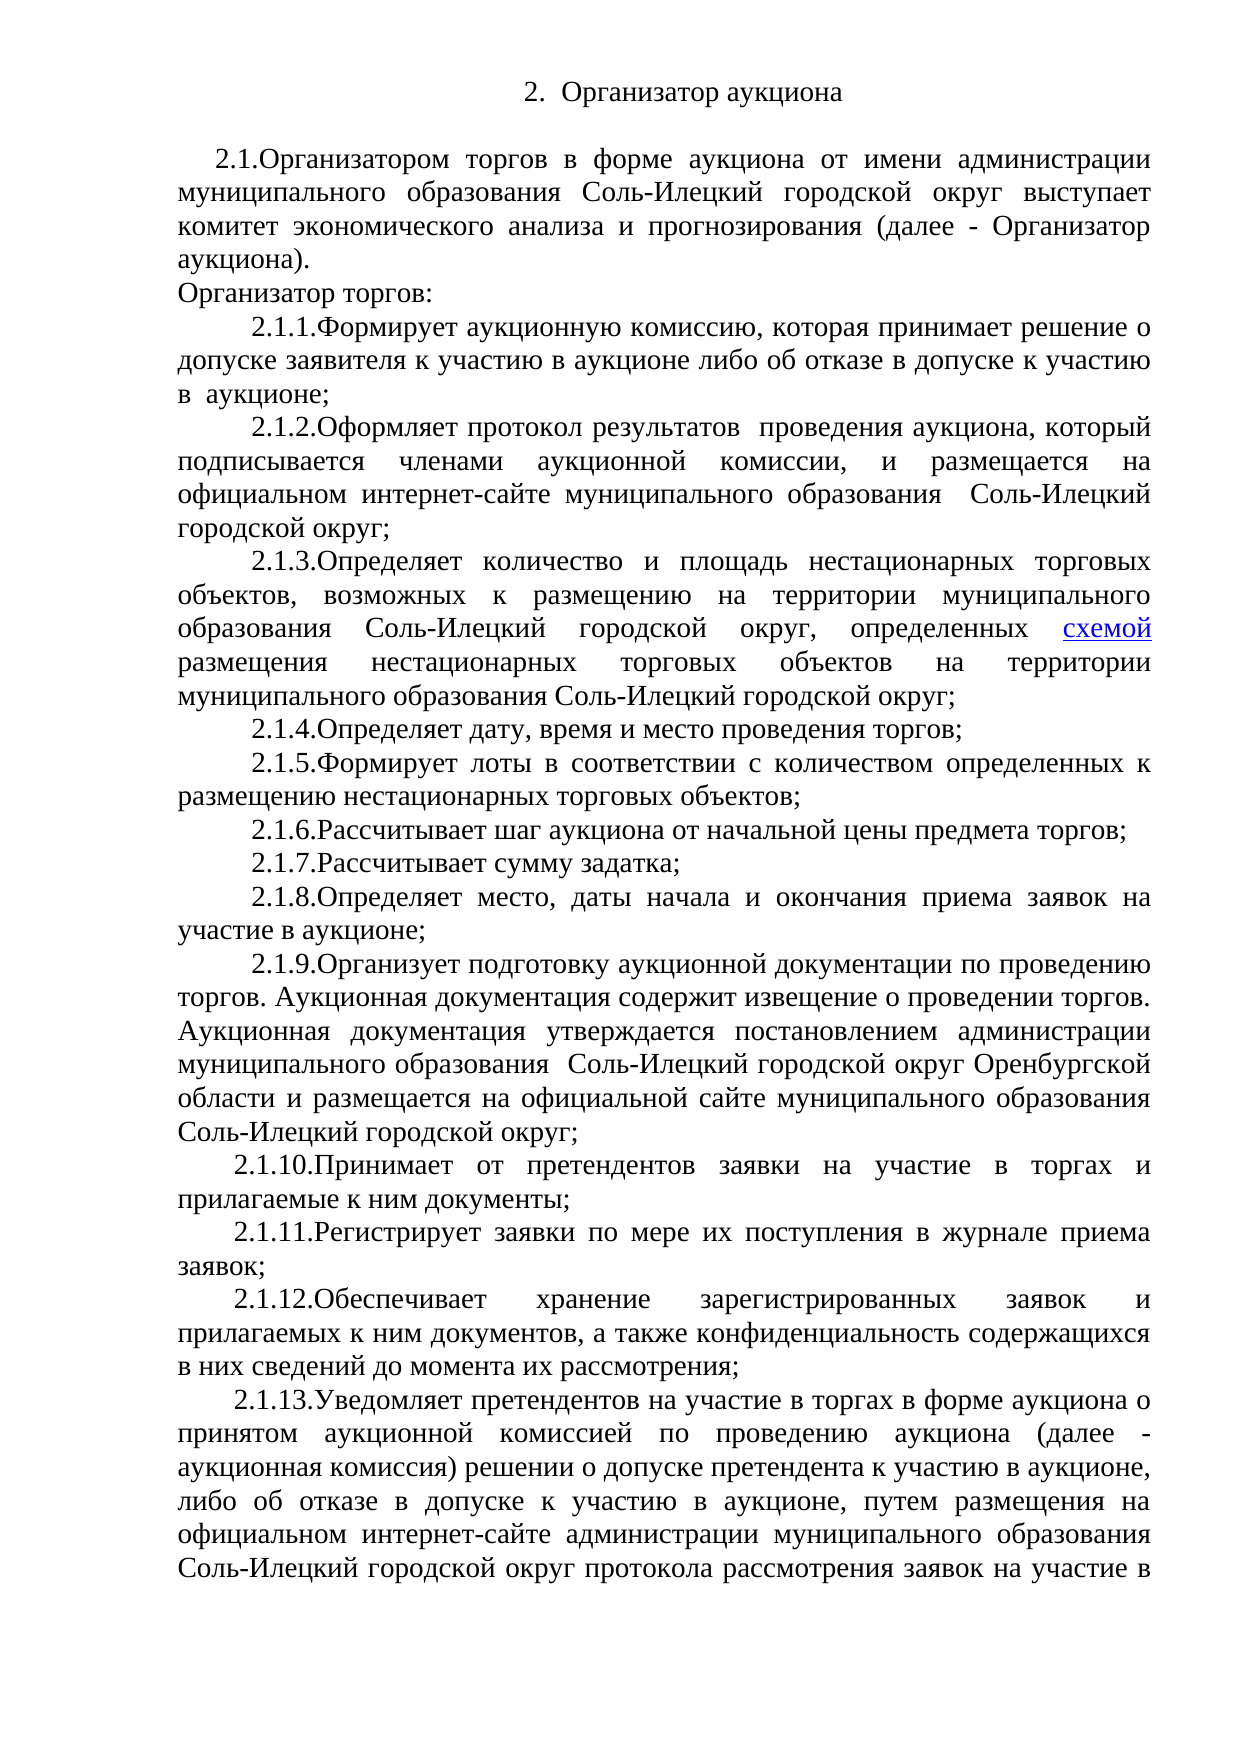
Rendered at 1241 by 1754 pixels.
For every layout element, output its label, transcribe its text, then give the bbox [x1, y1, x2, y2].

text 2.1.10.Принимает от претендентов заявки на участие в торгах и прилагаемые к ним документы; [177, 1147, 1152, 1214]
list Организатор аукциона [215, 74, 1152, 107]
text 2.1.12.Обеспечивает хранение зарегистрированных заявок и прилагаемых к ним документов, а также конфиденциальность содержащихся в них сведений до момента их рассмотрения; [177, 1281, 1152, 1382]
text 2.1.5.Формирует лоты в соответствии с количеством определенных к размещению нестационарных торговых объектов; [177, 745, 1152, 812]
text Организатор торгов: [177, 275, 1152, 309]
text 2.1.3.Определяет количество и площадь нестационарных торговых объектов, возможных к размещению на территории муниципального образования Соль-Илецкий городской округ, определенных схемой размещения нестационарных торговых объектов на территории муниципального образования Соль-Илецкий городской округ; [177, 543, 1152, 711]
text 2.1.9.Организует подготовку аукционной документации по проведению торгов. Аукционная документация содержит извещение о проведении торгов. Аукционная документация утверждается постановлением администрации муниципального образования Соль-Илецкий городской округ Оренбургской области и размещается на официальной сайте муниципального образования Соль-Илецкий городской округ; [177, 946, 1152, 1147]
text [177, 1382, 1152, 1583]
text 2.1.6.Рассчитывает шаг аукциона от начальной цены предмета торгов; [177, 812, 1152, 845]
text 2.1.4.Определяет дату, время и место проведения торгов; [177, 711, 1152, 745]
text 2.1.7.Рассчитывает сумму задатка; [177, 845, 1152, 879]
text 2.1.1.Формирует аукционную комиссию, которая принимает решение о допуске заявителя к участию в аукционе либо об отказе в допуске к участию в аукционе; [177, 309, 1152, 409]
text 2.1.2.Оформляет протокол результатов проведения аукциона, который подписывается членами аукционной комиссии, и размещается на официальном интернет-сайте муниципального образования Соль-Илецкий городской округ; [177, 409, 1152, 543]
text 2.1.Организатором торгов в форме аукциона от имени администрации муниципального образования Соль-Илецкий городской округ выступает комитет экономического анализа и прогнозирования (далее - Организатор аукциона). [177, 141, 1152, 275]
text 2.1.8.Определяет место, даты начала и окончания приема заявок на участие в аукционе; [177, 879, 1152, 946]
text 2.1.11.Регистрирует заявки по мере их поступления в журнале приема заявок; [177, 1214, 1152, 1281]
